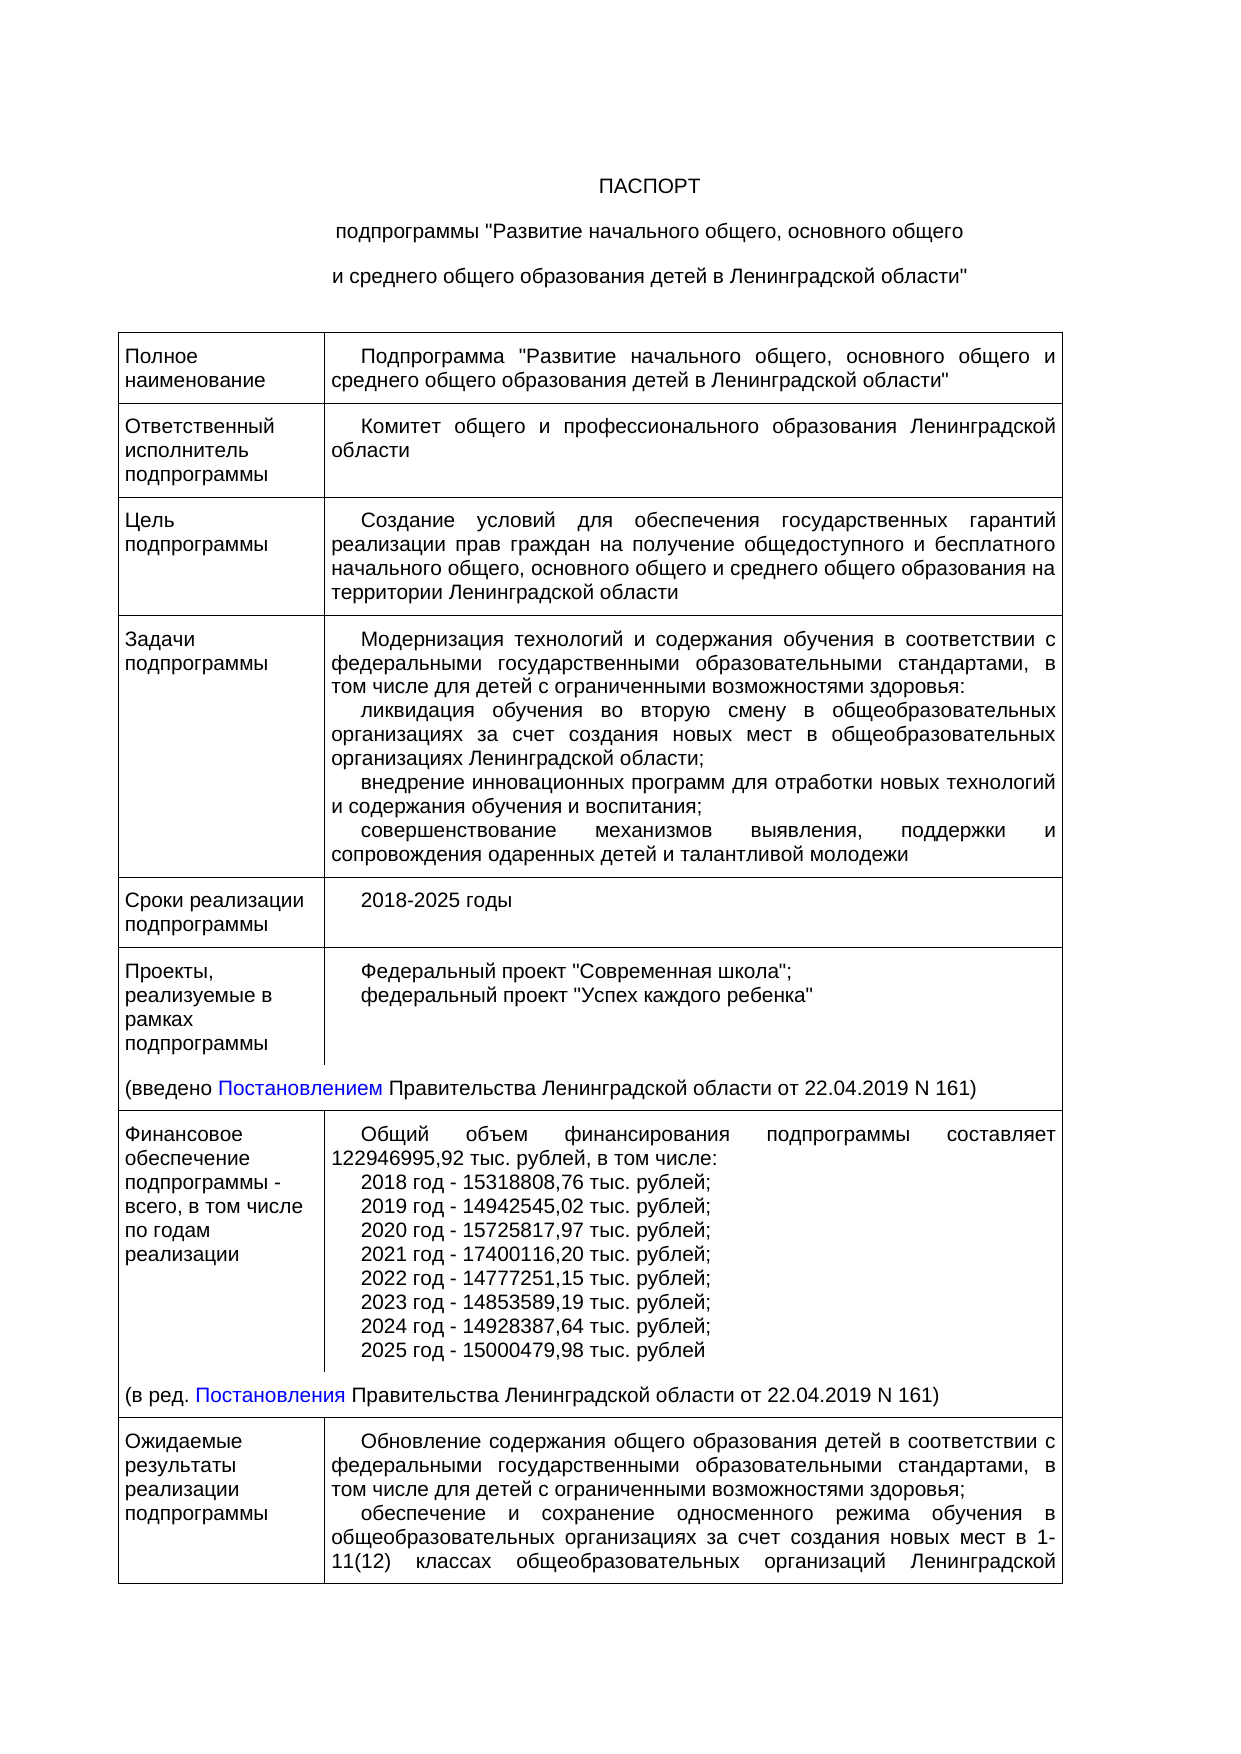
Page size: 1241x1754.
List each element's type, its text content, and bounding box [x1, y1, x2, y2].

table_cell Задачи подпрограммы [119, 616, 324, 877]
table_cell Создание условий для обеспечения государственных гарантий реализации прав граждан на получение общедоступного и бесплатного начального общего, основного общего и среднего общего образования на территории Ленинградской области [325, 498, 1062, 615]
text и среднего общего образования детей в Ленинградской области" [118, 263, 1181, 287]
table_cell Федеральный проект "Современная школа"; федеральный проект "Успех каждого ребенка" [325, 948, 1062, 1065]
table_cell Цель подпрограммы [119, 498, 324, 615]
table_cell Проекты, реализуемые в рамках подпрограммы [119, 948, 324, 1065]
text ПАСПОРТ [118, 174, 1181, 198]
table_cell (в ред. Постановления Правительства Ленинградской области от 22.04.2019 N 161) [119, 1372, 1062, 1417]
table_cell (введено Постановлением Правительства Ленинградской области от 22.04.2019 N 161) [119, 1065, 1062, 1110]
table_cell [325, 1418, 1062, 1583]
text подпрограммы "Развитие начального общего, основного общего [118, 219, 1181, 243]
table_header Полное наименование [119, 333, 324, 402]
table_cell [119, 1418, 324, 1583]
table_header Подпрограмма "Развитие начального общего, основного общего и среднего общего образования детей в Ленинградской области" [325, 333, 1062, 402]
table_cell Финансовое обеспечение подпрограммы - всего, в том числе по годам реализации [119, 1111, 324, 1372]
table_cell Комитет общего и профессионального образования Ленинградской области [325, 404, 1062, 497]
table_cell Модернизация технологий и содержания обучения в соответствии с федеральными государственными образовательными стандартами, в том числе для детей с ограниченными возможностями здоровья: ликвидация обучения во вторую смену в общеобразовательных организациях за счет создания новых мест в общеобразовательных организациях Ленинградской области; внедрение инновационных программ для отработки новых технологий и содержания обучения и воспитания; совершенствование механизмов выявления, поддержки и сопровождения одаренных детей и талантливой молодежи [325, 616, 1062, 877]
table_cell Ответственный исполнитель подпрограммы [119, 404, 324, 497]
table_cell Общий объем финансирования подпрограммы составляет 122946995,92 тыс. рублей, в том числе: 2018 год - 15318808,76 тыс. рублей; 2019 год - 14942545,02 тыс. рублей; 2020 год - 15725817,97 тыс. рублей; 2021 год - 17400116,20 тыс. рублей; 2022 год - 14777251,15 тыс. рублей; 2023 год - 14853589,19 тыс. рублей; 2024 год - 14928387,64 тыс. рублей; 2025 год - 15000479,98 тыс. рублей [325, 1111, 1062, 1372]
table_cell Сроки реализации подпрограммы [119, 878, 324, 947]
table_cell 2018-2025 годы [325, 878, 1062, 947]
